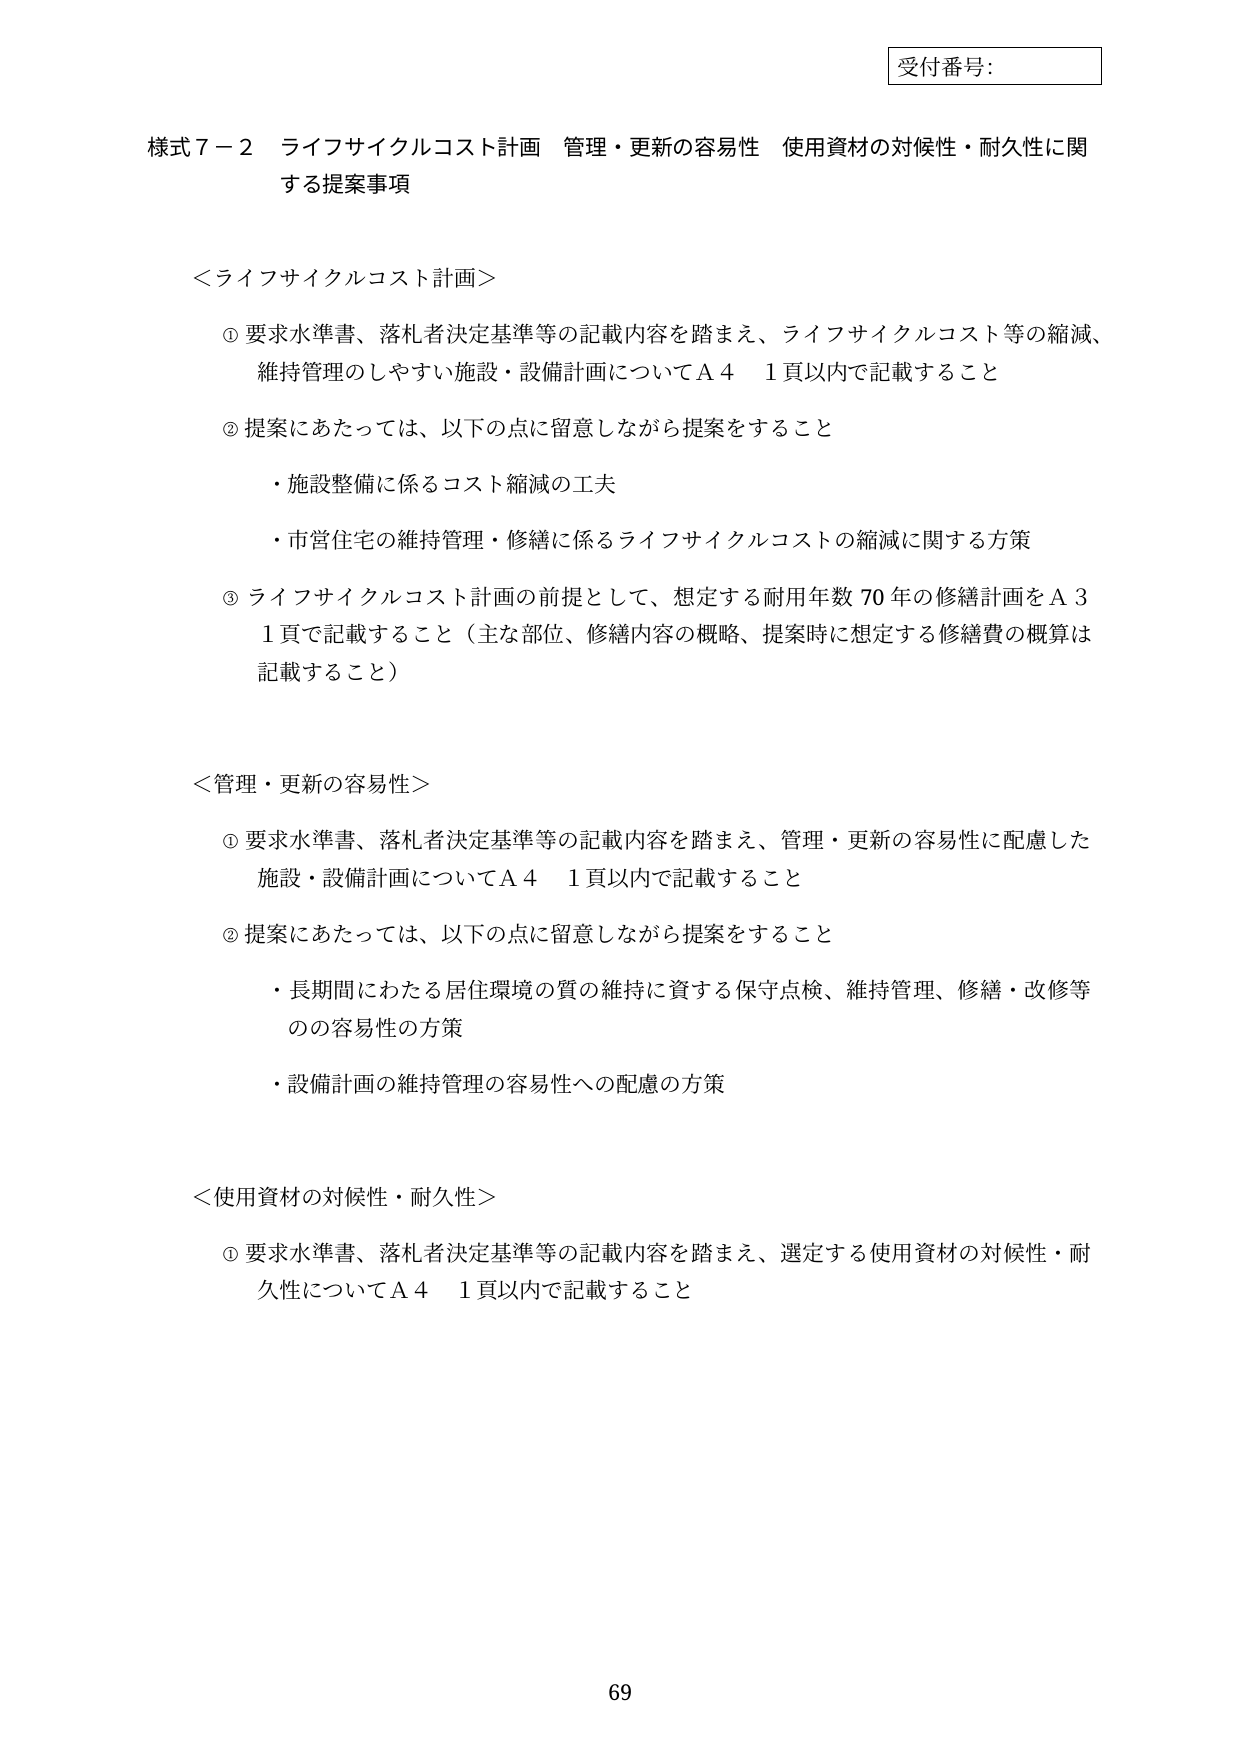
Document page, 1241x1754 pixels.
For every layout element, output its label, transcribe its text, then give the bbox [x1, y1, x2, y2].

text ・長期間にわたる居住環境の質の維持に資する保守点検、維持管理、修繕・改修等のの容易性の方策 [222, 971, 1092, 1046]
text ・施設整備に係るコスト縮減の工夫 [222, 464, 1092, 502]
text ＜使用資材の対候性・耐久性＞ [148, 1177, 1092, 1214]
text ① 要求水準書、落札者決定基準等の記載内容を踏まえ、ライフサイクルコスト等の縮減、維持管理のしやすい施設・設備計画についてＡ４ １頁以内で記載すること [222, 314, 1092, 389]
text ＜管理・更新の容易性＞ [148, 764, 1092, 802]
text ③ ライフサイクルコスト計画の前提として、想定する耐用年数70年の修繕計画をＡ３ １頁で記載すること（主な部位、修繕内容の概略、提案時に想定する修繕費の概算は記載すること） [222, 577, 1092, 689]
text ② 提案にあたっては、以下の点に留意しながら提案をすること [222, 408, 1092, 446]
text ・市営住宅の維持管理・修繕に係るライフサイクルコストの縮減に関する方策 [222, 521, 1092, 558]
text ・設備計画の維持管理の容易性への配慮の方策 [222, 1064, 1092, 1102]
text ① 要求水準書、落札者決定基準等の記載内容を踏まえ、管理・更新の容易性に配慮した施設・設備計画についてＡ４ １頁以内で記載すること [222, 821, 1092, 896]
subtitle 様式７－２ ライフサイクルコスト計画 管理・更新の容易性 使用資材の対候性・耐久性に関する提案事項 [148, 127, 1092, 202]
text ② 提案にあたっては、以下の点に留意しながら提案をすること [222, 914, 1092, 952]
text ① 要求水準書、落札者決定基準等の記載内容を踏まえ、選定する使用資材の対候性・耐久性についてＡ４ １頁以内で記載すること [222, 1233, 1092, 1308]
text ＜ライフサイクルコスト計画＞ [148, 258, 1092, 296]
